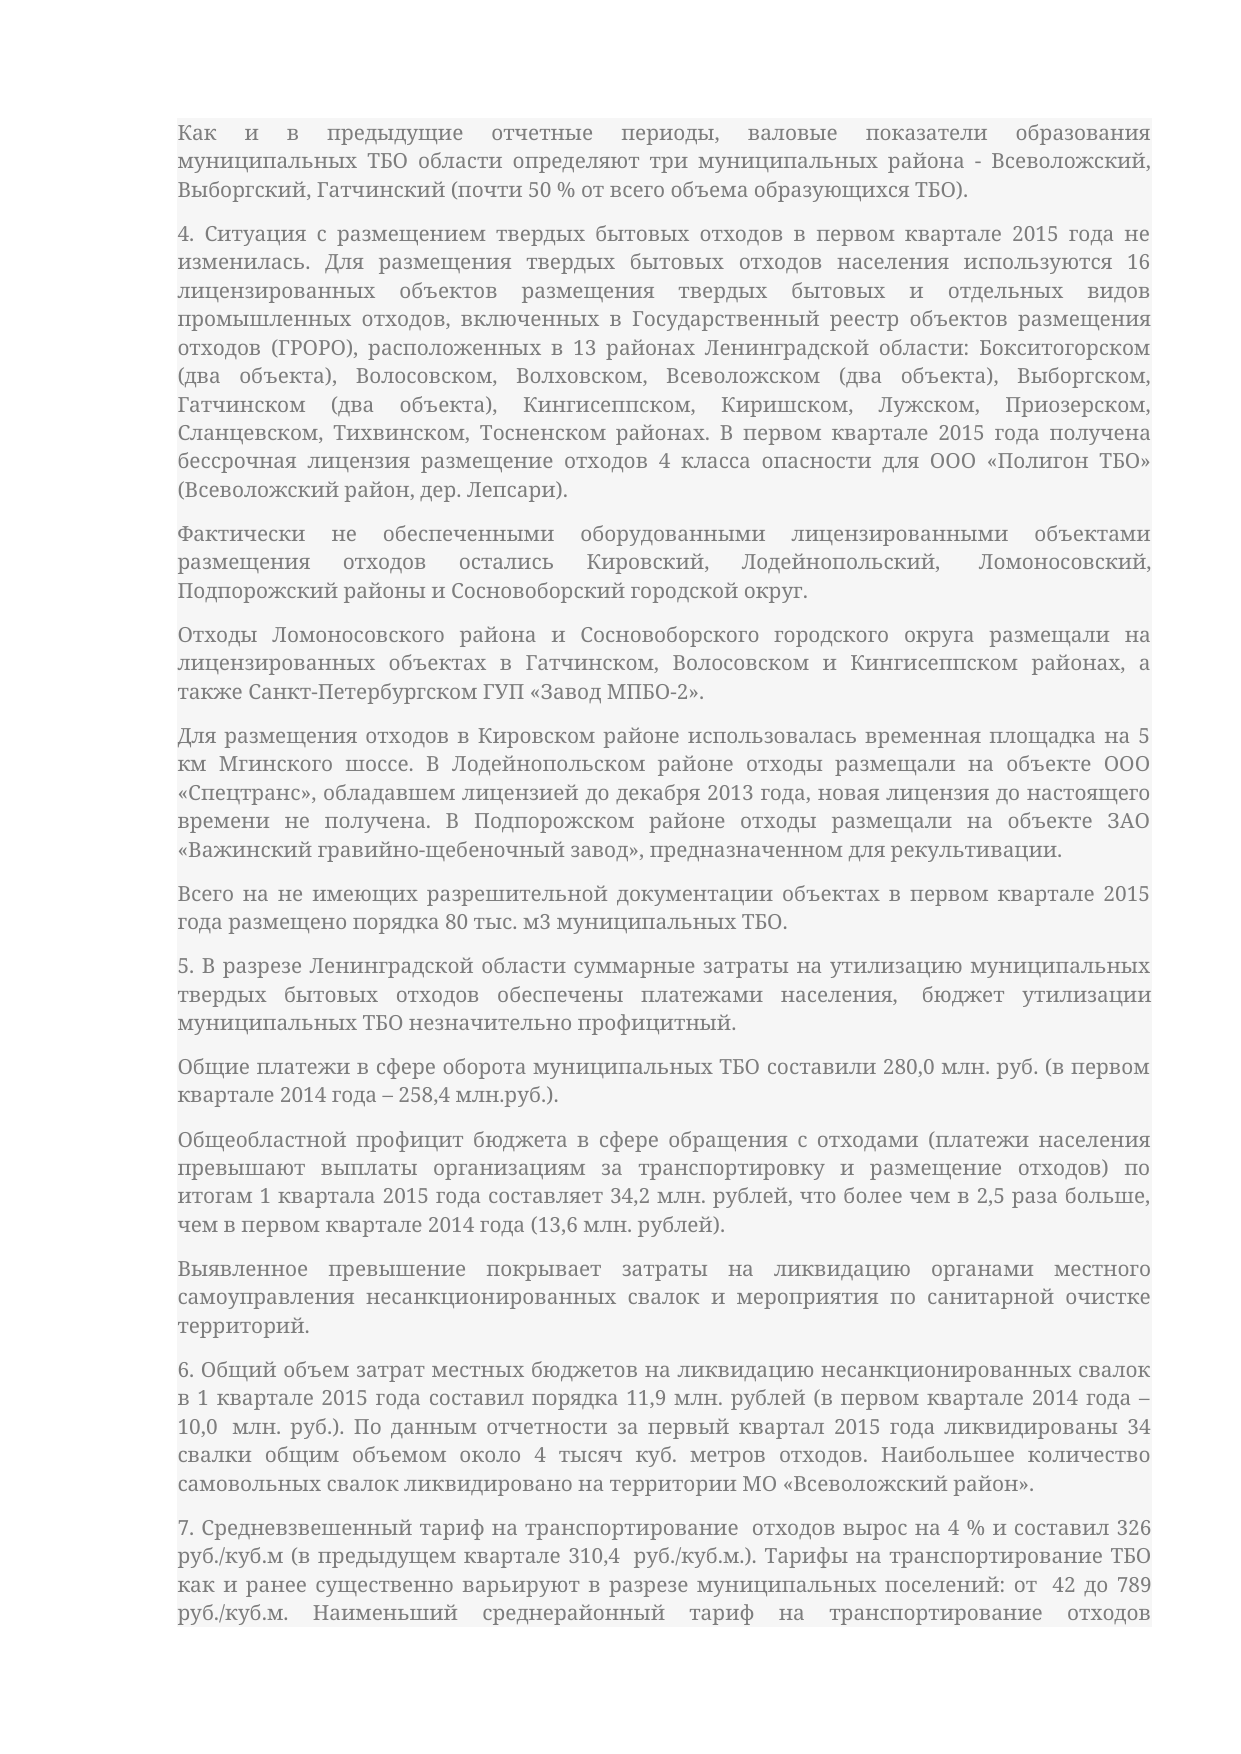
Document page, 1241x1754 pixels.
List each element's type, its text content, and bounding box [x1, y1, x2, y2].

text Для размещения отходов в Кировском районе использовалась временная площадка на 5 км Мгинского шоссе. В Лодейнопольском районе отходы размещали на объекте ООО «Спецтранс», обладавшем лицензией до декабря 2013 года, новая лицензия до настоящего времени не получена. В Подпорожском районе отходы размещали на объекте ЗАО «Важинский гравийно-щебеночный завод», предназначенном для рекультивации. [177, 721, 1152, 863]
text Как и в предыдущие отчетные периоды, валовые показатели образования муниципальных ТБО области определяют три муниципальных района - Всеволожский, Выборгский, Гатчинский (почти 50 % от всего объема образующихся ТБО). [177, 118, 1152, 203]
text 6. Общий объем затрат местных бюджетов на ликвидацию несанкционированных свалок в 1 квартале 2015 года составил порядка 11,9 млн. рублей (в первом квартале 2014 года – 10,0 млн. руб.). По данным отчетности за первый квартал 2015 года ликвидированы 34 свалки общим объемом около 4 тысяч куб. метров отходов. Наибольшее количество самовольных свалок ликвидировано на территории МО «Всеволожский район». [177, 1355, 1152, 1497]
text Фактически не обеспеченными оборудованными лицензированными объектами размещения отходов остались Кировский, Лодейнопольский, Ломоносовский, Подпорожский районы и Сосновоборский городской округ. [177, 519, 1152, 604]
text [177, 1513, 1152, 1627]
text Выявленное превышение покрывает затраты на ликвидацию органами местного самоуправления несанкционированных свалок и мероприятия по санитарной очистке территорий. [177, 1254, 1152, 1339]
text 5. В разрезе Ленинградской области суммарные затраты на утилизацию муниципальных твердых бытовых отходов обеспечены платежами населения, бюджет утилизации муниципальных ТБО незначительно профицитный. [177, 951, 1152, 1037]
text Всего на не имеющих разрешительной документации объектах в первом квартале 2015 года размещено порядка 80 тыс. м3 муниципальных ТБО. [177, 879, 1152, 936]
text 4. Ситуация с размещением твердых бытовых отходов в первом квартале 2015 года не изменилась. Для размещения твердых бытовых отходов населения используются 16 лицензированных объектов размещения твердых бытовых и отдельных видов промышленных отходов, включенных в Государственный реестр объектов размещения отходов (ГРОРО), расположенных в 13 районах Ленинградской области: Бокситогорском (два объекта), Волосовском, Волховском, Всеволожском (два объекта), Выборгском, Гатчинском (два объекта), Кингисеппском, Киришском, Лужском, Приозерском, Сланцевском, Тихвинском, Тосненском районах. В первом квартале 2015 года получена бессрочная лицензия размещение отходов 4 класса опасности для ООО «Полигон ТБО» (Всеволожский район, дер. Лепсари). [177, 219, 1152, 503]
text Общеобластной профицит бюджета в сфере обращения с отходами (платежи населения превышают выплаты организациям за транспортировку и размещение отходов) по итогам 1 квартала 2015 года составляет 34,2 млн. рублей, что более чем в 2,5 раза больше, чем в первом квартале 2014 года (13,6 млн. рублей). [177, 1125, 1152, 1238]
text Общие платежи в сфере оборота муниципальных ТБО составили 280,0 млн. руб. (в первом квартале 2014 года – 258,4 млн.руб.). [177, 1052, 1152, 1109]
text Отходы Ломоносовского района и Сосновоборского городского округа размещали на лицензированных объектах в Гатчинском, Волосовском и Кингисеппском районах, а также Санкт-Петербургском ГУП «Завод МПБО-2». [177, 620, 1152, 705]
